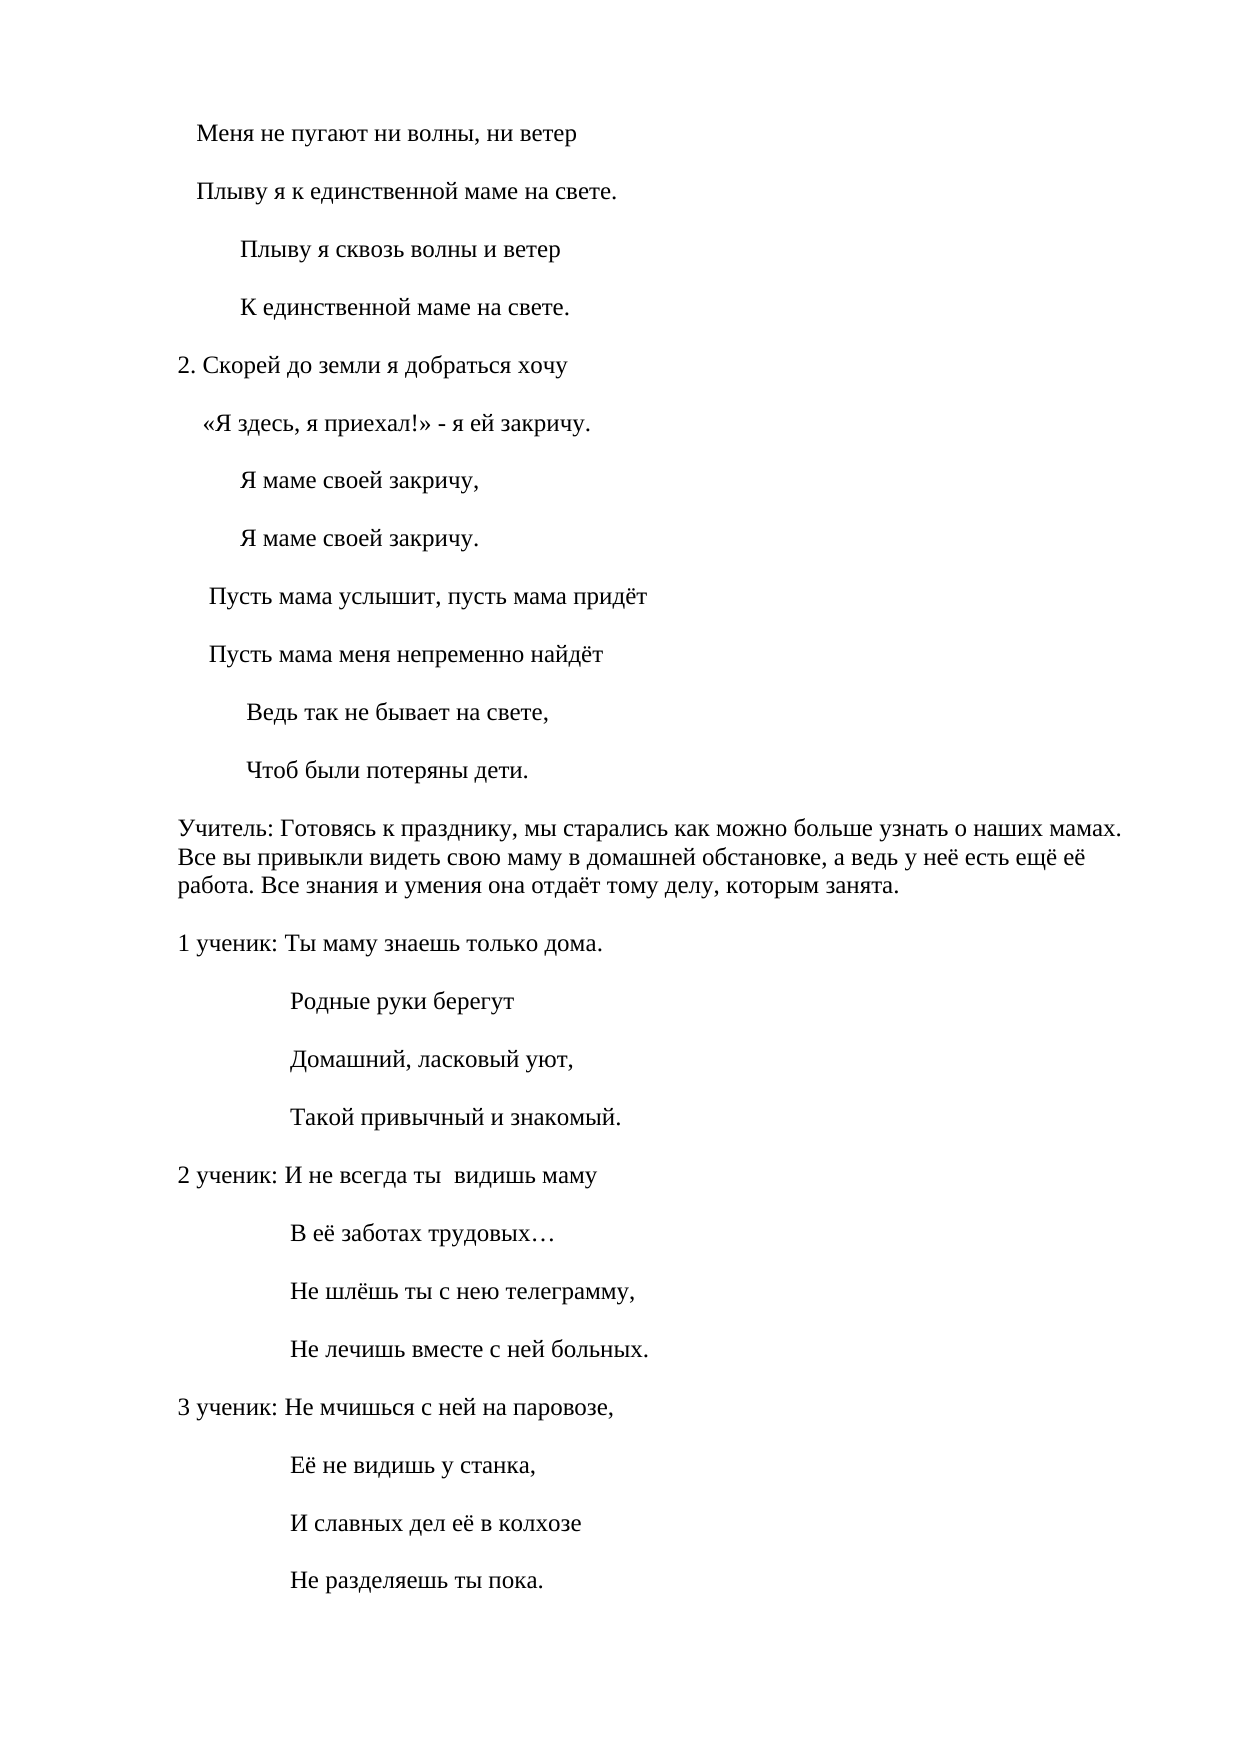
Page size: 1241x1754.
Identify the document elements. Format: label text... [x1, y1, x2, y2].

text Такой привычный и знакомый. [177, 1102, 1152, 1131]
text Ведь так не бывает на свете, [177, 697, 1152, 726]
text Домашний, ласковый уют, [177, 1044, 1152, 1073]
text Пусть мама меня непременно найдёт [177, 639, 1152, 668]
text Плыву я сквозь волны и ветер [177, 234, 1152, 263]
text 1 ученик: Ты маму знаешь только дома. [177, 928, 1152, 957]
text Чтоб были потеряны дети. [177, 755, 1152, 784]
text Не шлёшь ты с нею телеграмму, [177, 1276, 1152, 1305]
text Не разделяешь ты пока. [177, 1566, 1152, 1594]
text В её заботах трудовых… [177, 1218, 1152, 1247]
text И славных дел её в колхозе [177, 1508, 1152, 1536]
text Её не видишь у станка, [177, 1450, 1152, 1478]
text 2 ученик: И не всегда ты видишь маму [177, 1160, 1152, 1189]
text Я маме своей закричу, [177, 466, 1152, 494]
text «Я здесь, я приехал!» - я ей закричу. [177, 408, 1152, 436]
text Не лечишь вместе с ней больных. [177, 1334, 1152, 1363]
text Пусть мама услышит, пусть мама придёт [177, 581, 1152, 610]
text 2. Скорей до земли я добраться хочу [177, 350, 1152, 378]
text Плыву я к единственной маме на свете. [177, 176, 1152, 205]
text Меня не пугают ни волны, ни ветер [177, 118, 1152, 147]
text Я маме своей закричу. [177, 523, 1152, 552]
text 3 ученик: Не мчишься с ней на паровозе, [177, 1392, 1152, 1421]
text Учитель: Готовясь к празднику, мы старались как можно больше узнать о наших мамах. Все вы привыкли видеть свою маму в домашней обстановке, а ведь у неё есть ещё её работа. Все знания и умения она отдаёт тому делу, которым занята. [177, 813, 1152, 899]
text К единственной маме на свете. [177, 292, 1152, 321]
text Родные руки берегут [177, 986, 1152, 1015]
